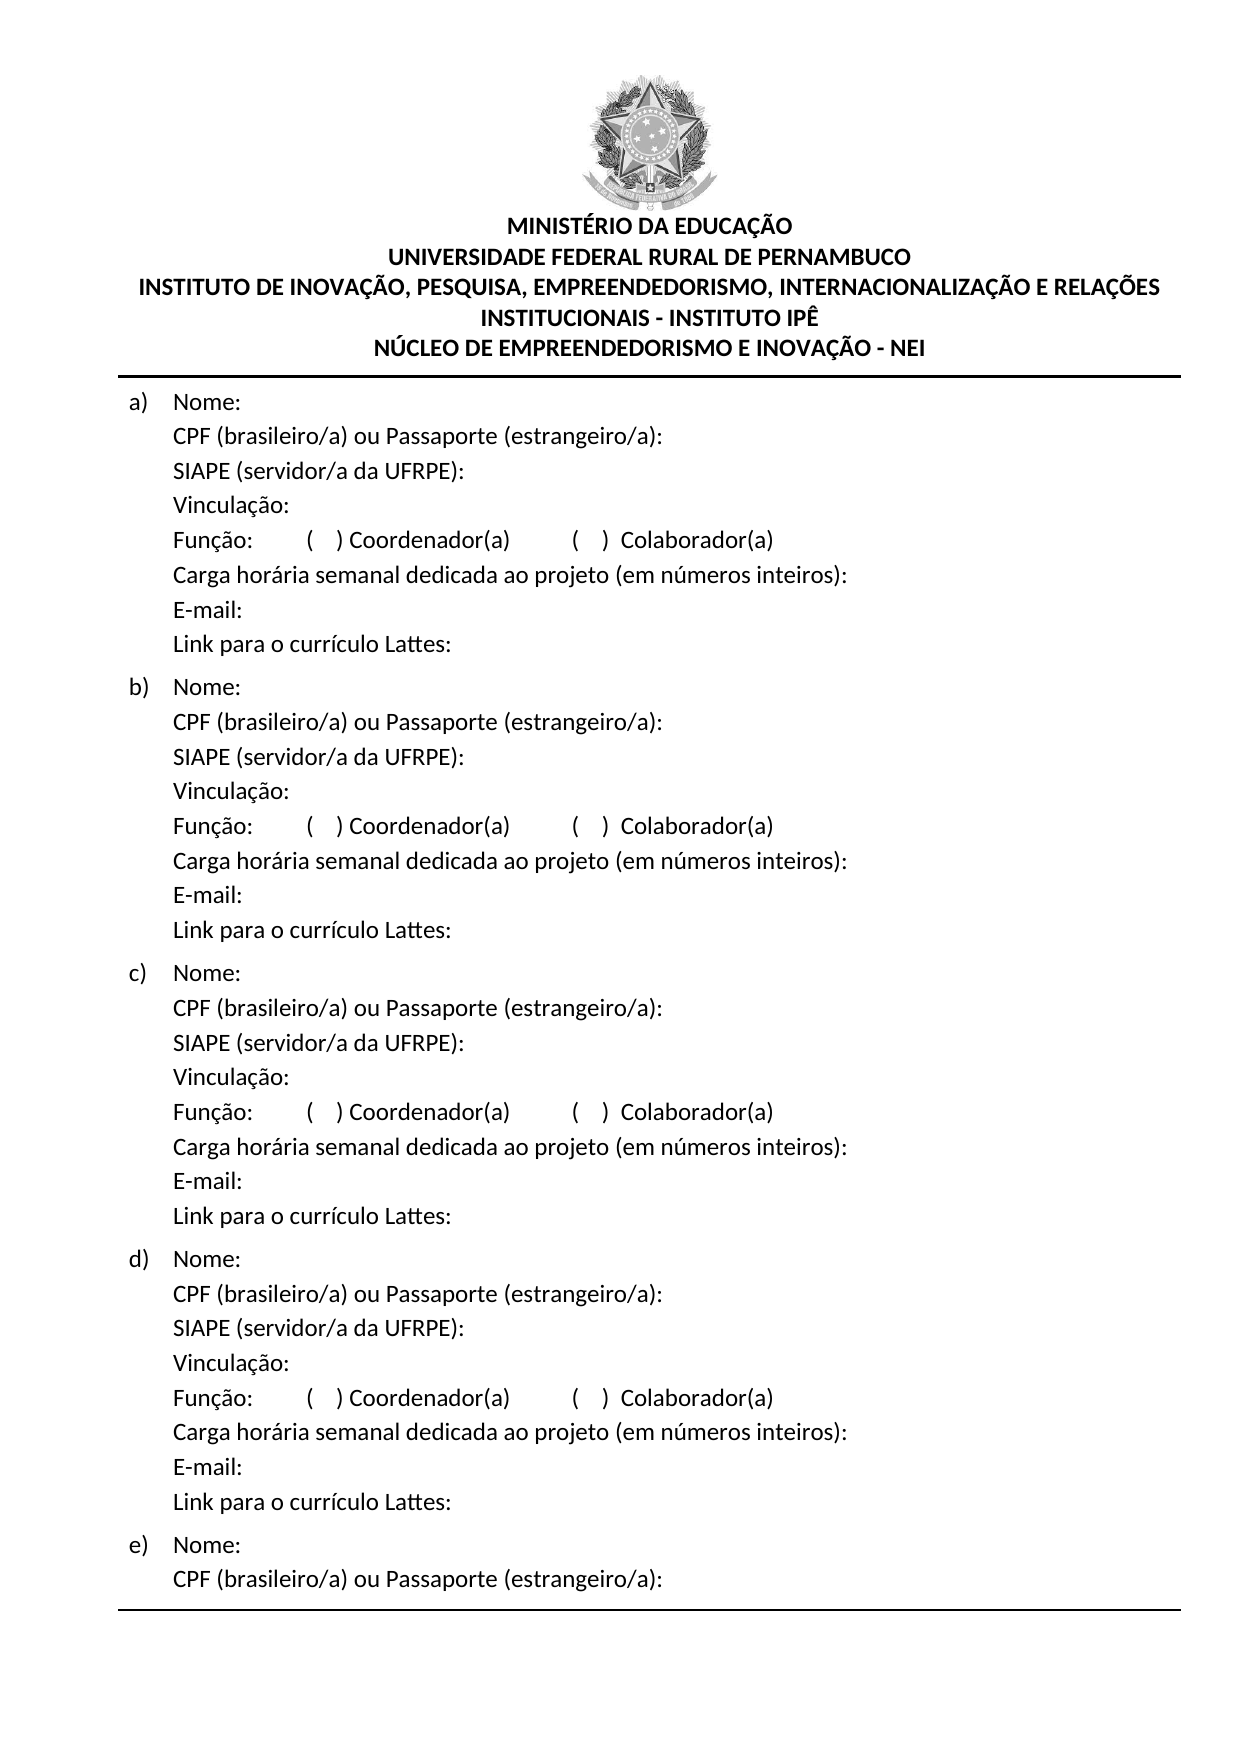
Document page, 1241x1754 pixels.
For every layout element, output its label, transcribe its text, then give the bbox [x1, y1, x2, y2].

picture [582, 75, 718, 211]
